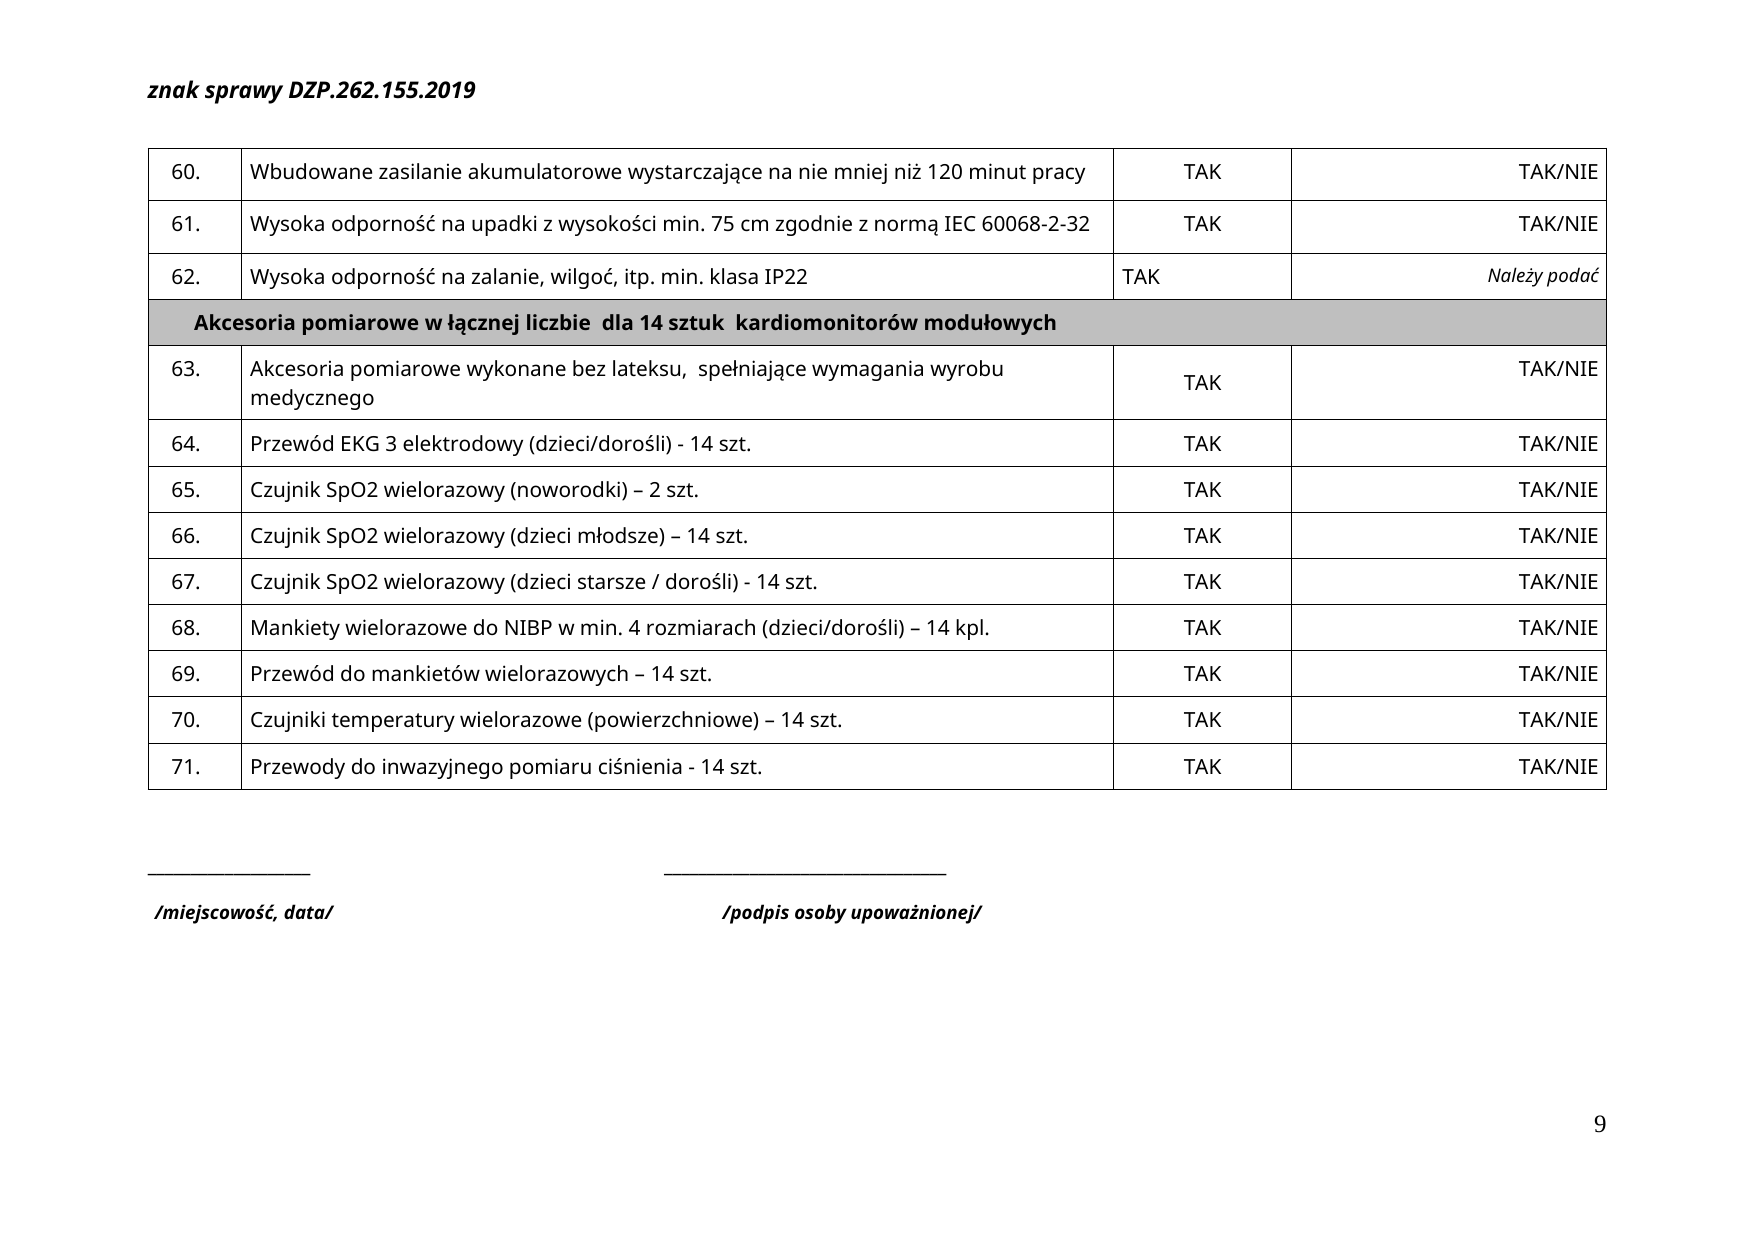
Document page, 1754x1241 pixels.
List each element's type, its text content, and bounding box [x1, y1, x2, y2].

table_cell Akcesoria pomiarowe w łącznej liczbie dla 14 sztuk kardiomonitorów modułowych [149, 300, 1606, 345]
table_cell Czujniki temperatury wielorazowe (powierzchniowe) – 14 szt. [242, 697, 1113, 742]
table_cell Wbudowane zasilanie akumulatorowe wystarczające na nie mniej niż 120 minut pracy [242, 149, 1113, 199]
table_cell [149, 254, 241, 299]
table_cell Wysoka odporność na zalanie, wilgoć, itp. min. klasa IP22 [242, 254, 1113, 299]
table_cell [149, 467, 241, 512]
table_cell [149, 149, 241, 199]
table_cell TAK [1114, 420, 1291, 466]
table_cell [149, 559, 241, 604]
text ___________________ _________________________________ [148, 850, 1606, 879]
table_cell [149, 346, 241, 419]
table_cell TAK/NIE [1292, 420, 1606, 466]
table_cell TAK [1114, 651, 1291, 696]
table_cell Czujnik SpO2 wielorazowy (noworodki) – 2 szt. [242, 467, 1113, 512]
table_cell TAK/NIE [1292, 744, 1606, 788]
table_cell TAK [1114, 254, 1291, 299]
table_cell TAK/NIE [1292, 201, 1606, 252]
table_cell TAK/NIE [1292, 605, 1606, 650]
table_cell Czujnik SpO2 wielorazowy (dzieci starsze / dorośli) - 14 szt. [242, 559, 1113, 604]
table_cell TAK [1114, 346, 1291, 419]
table_cell [149, 744, 241, 788]
table_cell TAK [1114, 559, 1291, 604]
table_cell TAK [1114, 744, 1291, 788]
table_cell TAK/NIE [1292, 697, 1606, 742]
table_cell TAK/NIE [1292, 559, 1606, 604]
table_cell Należy podać [1292, 254, 1606, 299]
table_cell [149, 697, 241, 742]
table_cell TAK [1114, 149, 1291, 199]
table_cell [149, 605, 241, 650]
table_cell TAK [1114, 605, 1291, 650]
table_cell Przewody do inwazyjnego pomiaru ciśnienia - 14 szt. [242, 744, 1113, 788]
table_cell Wysoka odporność na upadki z wysokości min. zgodnie z normą IEC 60068-2-32 [242, 201, 1113, 252]
table_cell TAK [1114, 513, 1291, 558]
table_cell [149, 651, 241, 696]
table_cell TAK/NIE [1292, 513, 1606, 558]
table_cell [149, 201, 241, 252]
table_cell TAK [1114, 467, 1291, 512]
table_cell TAK [1114, 201, 1291, 252]
table_cell TAK/NIE [1292, 149, 1606, 199]
table_cell Czujnik SpO2 wielorazowy (dzieci młodsze) – 14 szt. [242, 513, 1113, 558]
table_cell Akcesoria pomiarowe wykonane bez lateksu, spełniające wymagania wyrobu medycznego [242, 346, 1113, 419]
text /miejscowość, data/ /podpis osoby upoważnionej/ [133, 899, 1606, 925]
table_cell Mankiety wielorazowe do NIBP w min. 4 rozmiarach (dzieci/dorośli) – 14 kpl. [242, 605, 1113, 650]
table_cell Przewód EKG 3 elektrodowy (dzieci/dorośli) - 14 szt. [242, 420, 1113, 466]
table_cell Przewód do mankietów wielorazowych – 14 szt. [242, 651, 1113, 696]
table_cell [149, 420, 241, 466]
table_cell TAK/NIE [1292, 651, 1606, 696]
table_cell TAK/NIE [1292, 467, 1606, 512]
table_cell TAK [1114, 697, 1291, 742]
table_cell TAK/NIE [1292, 346, 1606, 419]
table_cell [149, 513, 241, 558]
